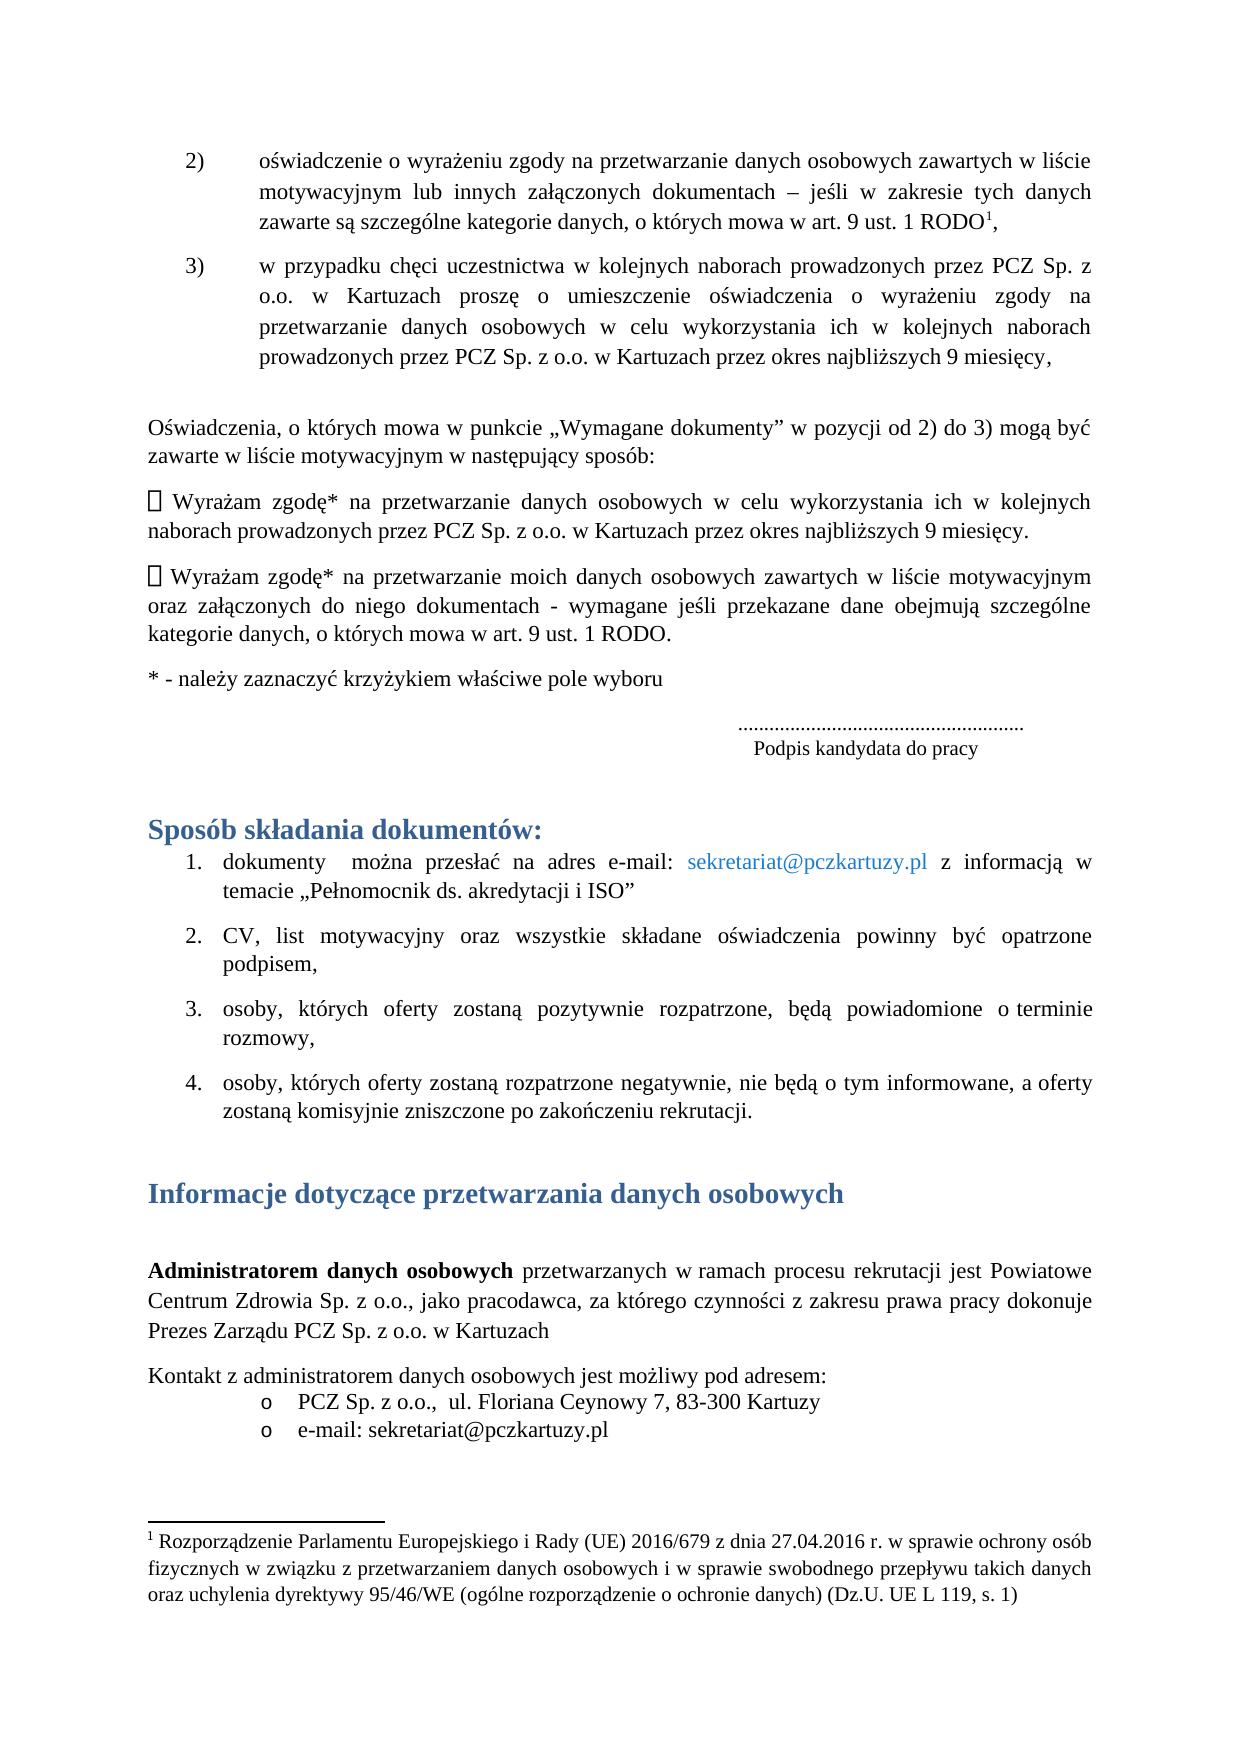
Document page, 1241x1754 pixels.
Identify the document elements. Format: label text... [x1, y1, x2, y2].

list osoby, których oferty zostaną pozytywnie rozpatrzone, będą powiadomione o terminie rozmowy, [185, 996, 1093, 1050]
text ⎕ Wyrażam zgodę* na przetwarzanie moich danych osobowych zawartych w liście motywacyjnym oraz załączonych do niego dokumentach - wymagane jeśli przekazane dane obejmują szczególne kategorie danych, o których mowa w art. 9 ust. 1 RODO. [148, 562, 1093, 647]
list CV, list motywacyjny oraz wszystkie składane oświadczenia powinny być opatrzone podpisem, [185, 922, 1093, 977]
list w przypadku chęci uczestnictwa w kolejnych naborach prowadzonych przez PCZ Sp. z o.o. w Kartuzach proszę o umieszczenie oświadczenia o wyrażeniu zgody na przetwarzanie danych osobowych w celu wykorzystania ich w kolejnych naborach prowadzonych przez PCZ Sp. z o.o. w Kartuzach przez okres najbliższych 9 miesięcy, [185, 252, 1093, 369]
list e-mail: sekretariat@pczkartuzy.pl [260, 1416, 1093, 1443]
text Oświadczenia, o których mowa w punkcie „Wymagane dokumenty” w pozycji od 2) do 3) mogą być zawarte w liście motywacyjnym w następujący sposób: [148, 413, 1093, 468]
list PCZ Sp. z o.o., ul. Floriana Ceynowy 7, 83-300 Kartuzy [260, 1388, 1093, 1416]
subtitle Informacje dotyczące przetwarzania danych osobowych [148, 1176, 1093, 1209]
list dokumenty można przesłać na adres e-mail: sekretariat@pczkartuzy.pl z informacją w temacie „Pełnomocnik ds. akredytacji i ISO” [185, 848, 1093, 903]
text ⎕ Wyrażam zgodę* na przetwarzanie danych osobowych w celu wykorzystania ich w kolejnych naborach prowadzonych przez PCZ Sp. z o.o. w Kartuzach przez okres najbliższych 9 miesięcy. [148, 487, 1093, 543]
text * - należy zaznaczyć krzyżykiem właściwe pole wyboru [148, 665, 1093, 692]
text Administratorem danych osobowych przetwarzanych w ramach procesu rekrutacji jest Powiatowe Centrum Zdrowia Sp. z o.o., jako pracodawca, za którego czynności z zakresu prawa pracy dokonuje Prezes Zarządu PCZ Sp. z o.o. w Kartuzach [148, 1257, 1093, 1344]
subtitle Sposób składania dokumentów: [148, 812, 1093, 846]
text ....................................................... Podpis kandydata do pracy [738, 710, 1093, 760]
list oświadczenie o wyrażeniu zgody na przetwarzanie danych osobowych zawartych w liście motywacyjnym lub innych załączonych dokumentach – jeśli w zakresie tych danych zawarte są szczególne kategorie danych, o których mowa w art. 9 ust. 1 RODO, [185, 148, 1093, 234]
text Kontakt z administratorem danych osobowych jest możliwy pod adresem: [148, 1362, 1093, 1388]
list osoby, których oferty zostaną rozpatrzone negatywnie, nie będą o tym informowane, a oferty zostaną komisyjnie zniszczone po zakończeniu rekrutacji. [185, 1069, 1093, 1124]
